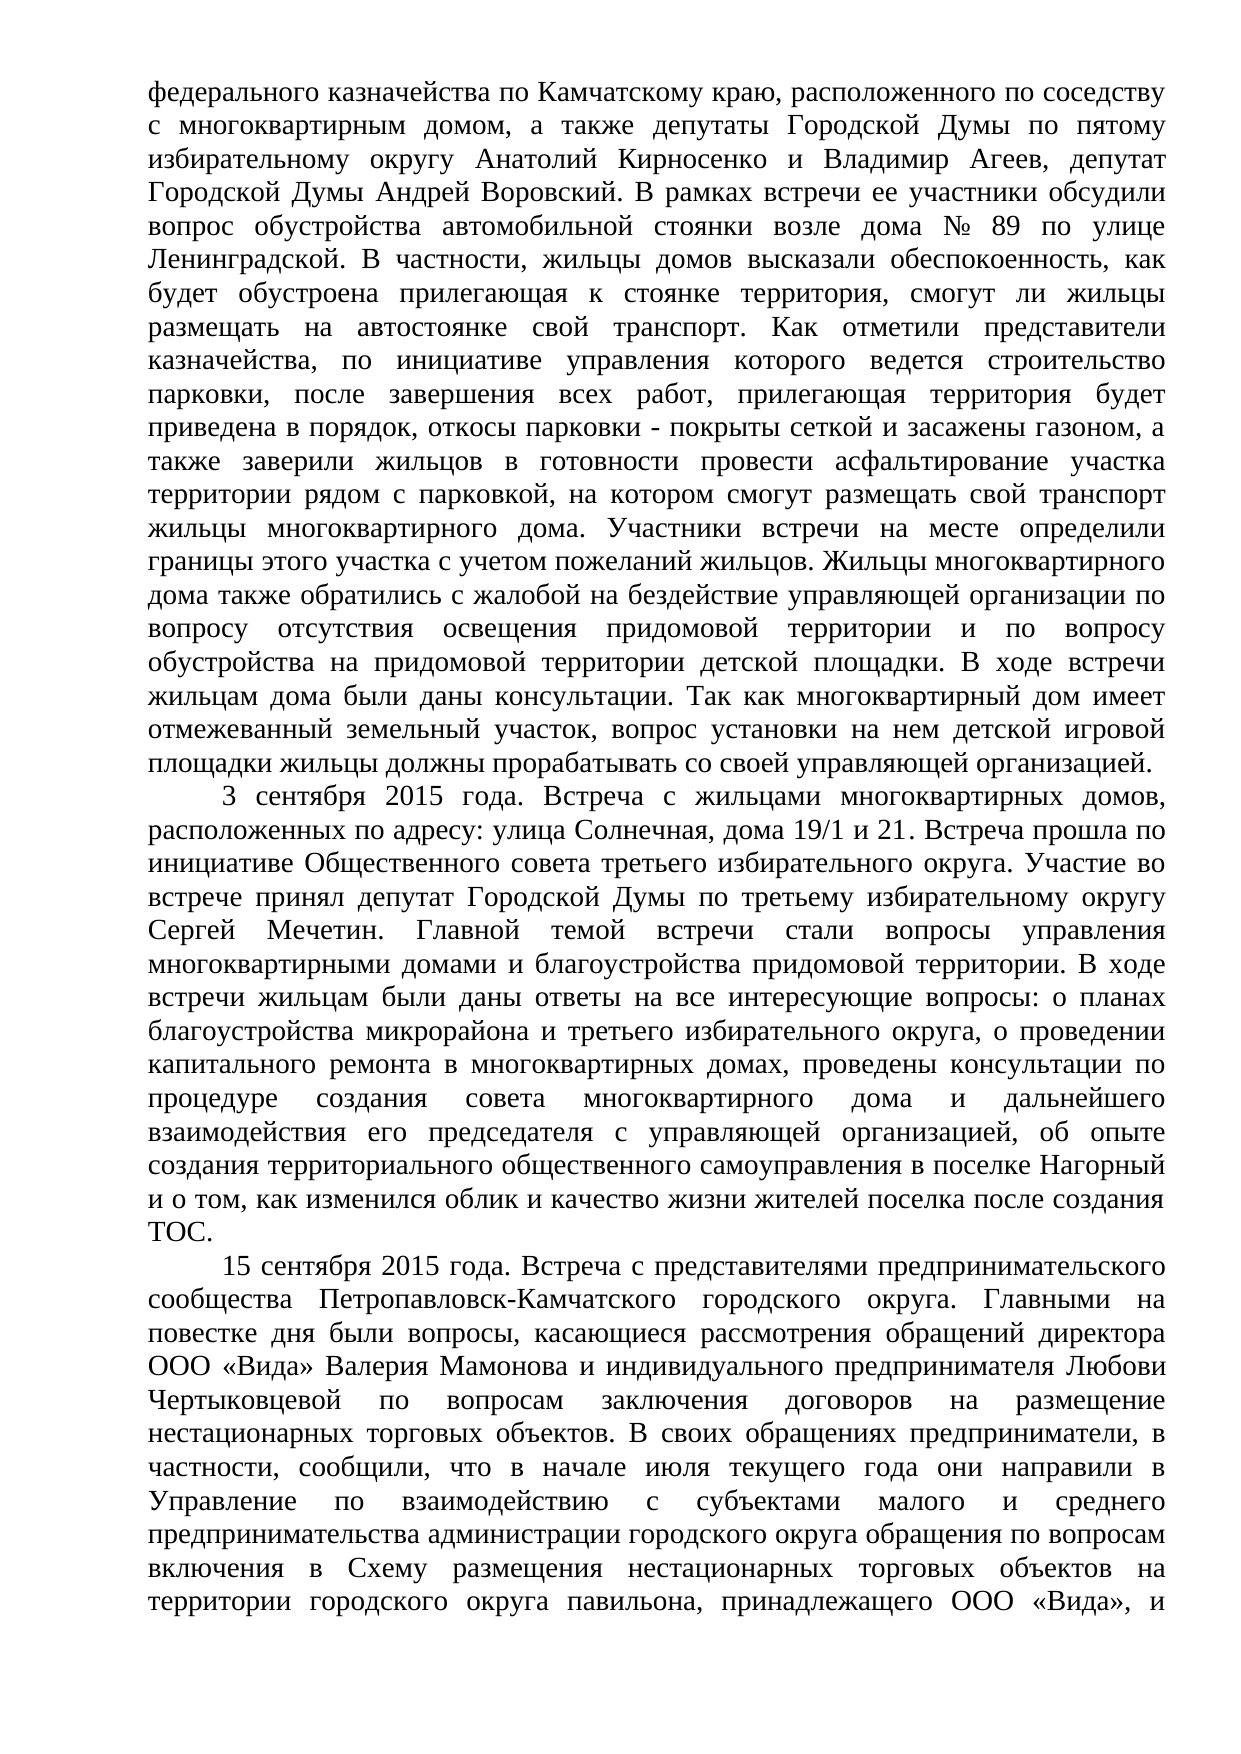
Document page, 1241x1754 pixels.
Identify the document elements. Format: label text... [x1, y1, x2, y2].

text 3 сентября 2015 года. Встреча с жильцами многоквартирных домов, расположенных по адресу: улица Солнечная, дома 19/1 и 21. Встреча прошла по инициативе Общественного совета третьего избирательного округа. Участие во встрече принял депутат Городской Думы по третьему избирательному округу Сергей Мечетин. Главной темой встречи стали вопросы управления многоквартирными домами и благоустройства придомовой территории. В ходе встречи жильцам были даны ответы на все интересующие вопросы: о планах благоустройства микрорайона и третьего избирательного округа, о проведении капитального ремонта в многоквартирных домах, проведены консультации по процедуре создания совета многоквартирного дома и дальнейшего взаимодействия его председателя с управляющей организацией, об опыте создания территориального общественного самоуправления в поселке Нагорный и о том, как изменился облик и качество жизни жителей поселка после создания ТОС. [148, 778, 1166, 1248]
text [148, 1248, 1166, 1617]
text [148, 74, 1166, 778]
